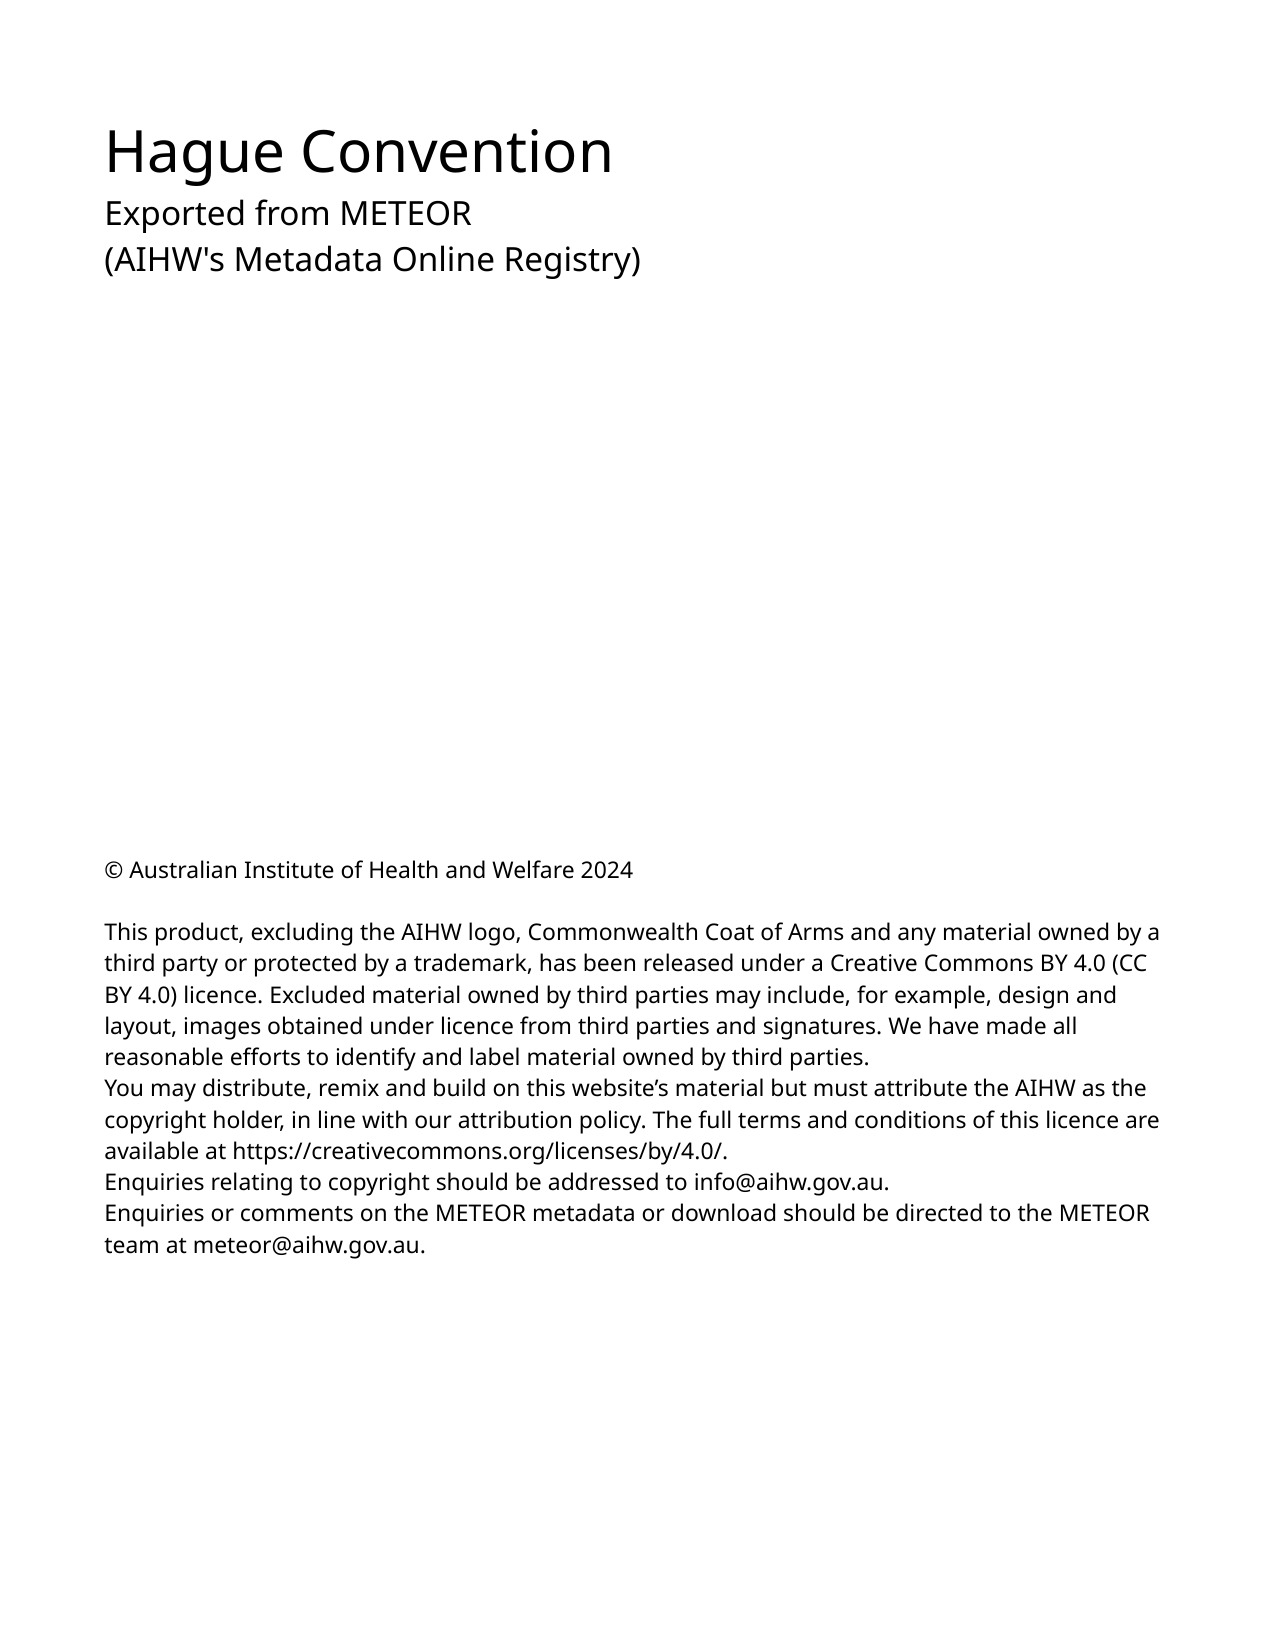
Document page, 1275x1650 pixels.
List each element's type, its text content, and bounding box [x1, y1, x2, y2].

title Hague Convention [104, 110, 1171, 190]
text Enquiries or comments on the METEOR metadata or download should be directed to the METEOR team at meteor@aihw.gov.au. [104, 1197, 1171, 1260]
subtitle (AIHW's Metadata Online Registry) [104, 235, 1171, 281]
text You may distribute, remix and build on this website’s material but must attribute the AIHW as the copyright holder, in line with our attribution policy. The full terms and conditions of this licence are available at https://creativecommons.org/licenses/by/4.0/. [104, 1072, 1171, 1166]
subtitle Exported from METEOR [104, 190, 1171, 235]
text Enquiries relating to copyright should be addressed to info@aihw.gov.au. [104, 1166, 1171, 1197]
text This product, excluding the AIHW logo, Commonwealth Coat of Arms and any material owned by a third party or protected by a trademark, has been released under a Creative Commons BY 4.0 (CC BY 4.0) licence. Excluded material owned by third parties may include, for example, design and layout, images obtained under licence from third parties and signatures. We have made all reasonable efforts to identify and label material owned by third parties. [104, 916, 1171, 1072]
text © Australian Institute of Health and Welfare 2024 [104, 854, 1171, 885]
